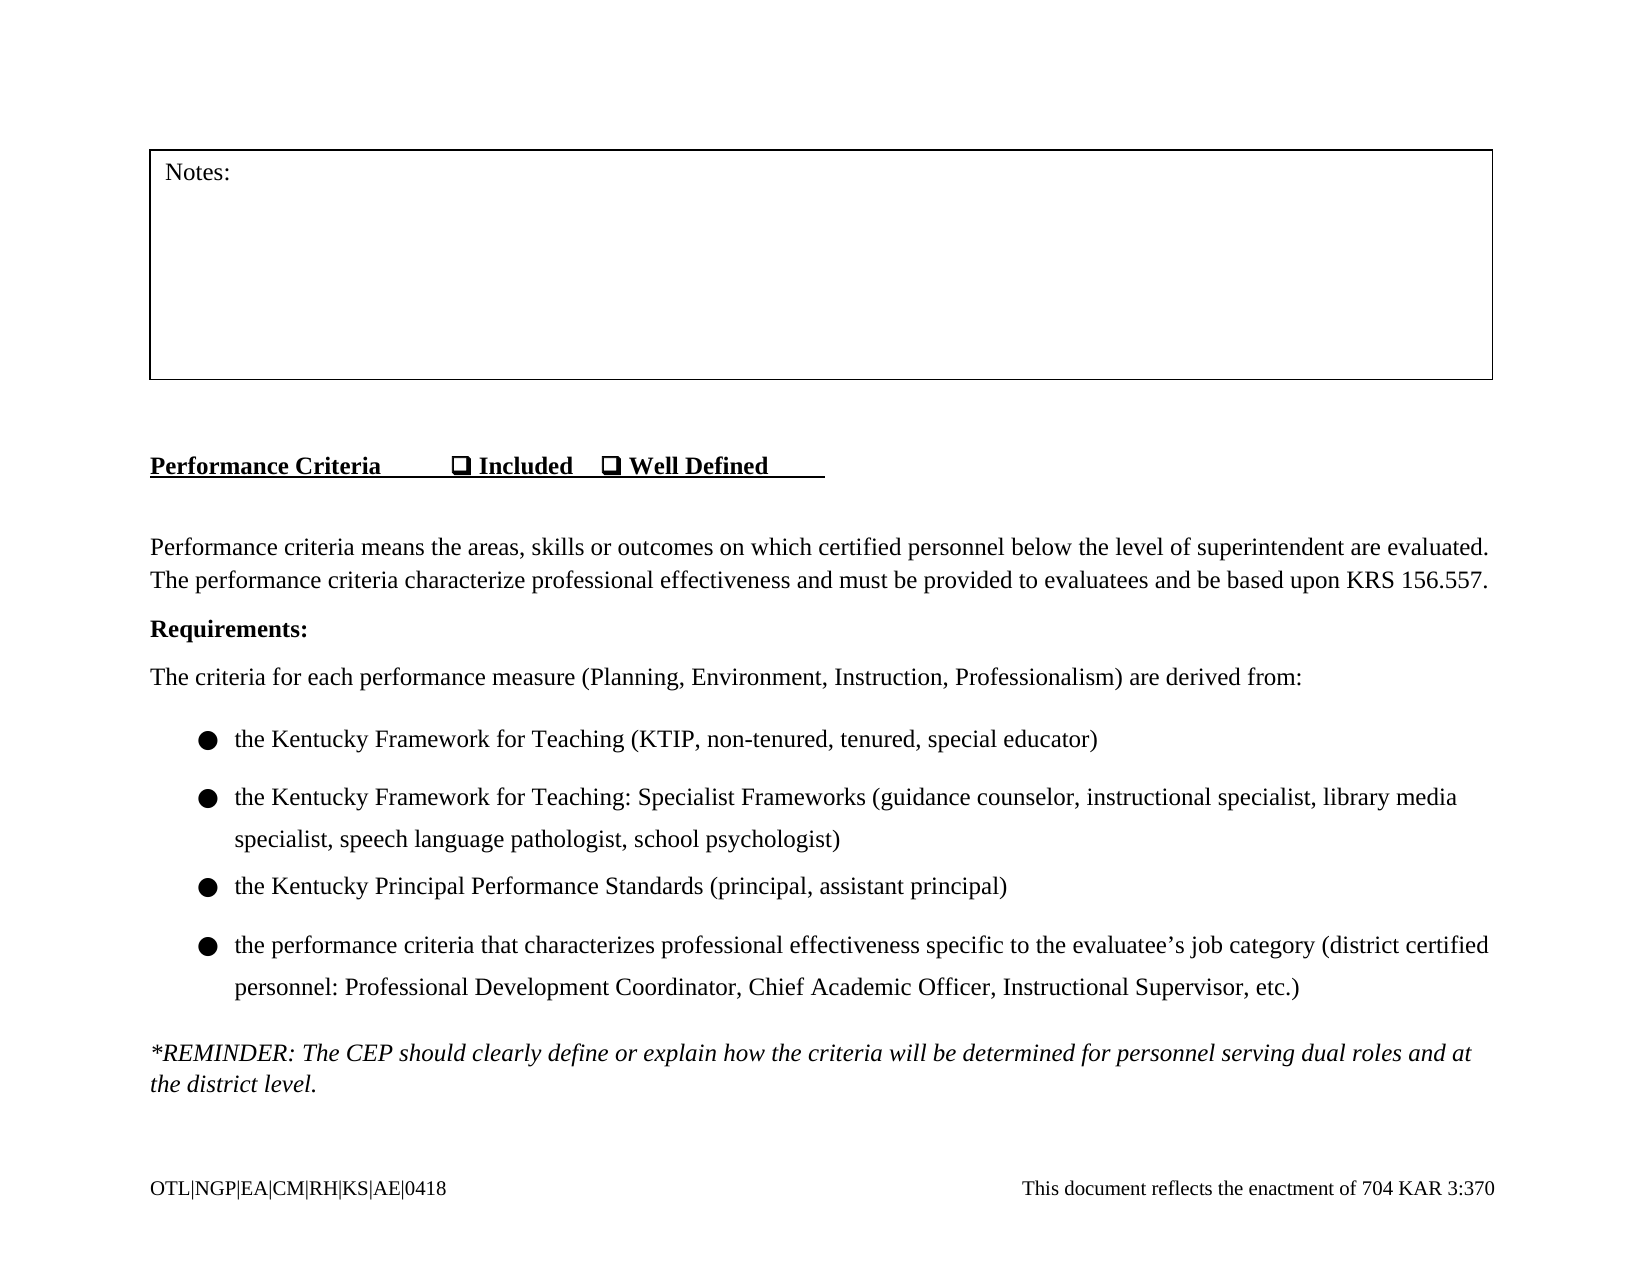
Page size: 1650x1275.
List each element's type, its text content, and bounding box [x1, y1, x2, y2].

text Requirements: [150, 614, 1500, 643]
list the performance criteria that characterizes professional effectiveness specific to the evaluatee’s job category (district certified personnel: Professional Development Coordinator, Chief Academic Officer, Instructional Supervisor, etc.) [197, 916, 1500, 1001]
text Performance criteria means the areas, skills or outcomes on which certified personnel below the level of superintendent are evaluated. The performance criteria characterize professional effectiveness and must be provided to evaluatees and be based upon KRS 156.557. [150, 532, 1500, 594]
list the Kentucky Principal Performance Standards (principal, assistant principal) [197, 857, 1500, 909]
text The criteria for each performance measure (Planning, Environment, Instruction, Professionalism) are derived from: [150, 662, 1500, 691]
list the Kentucky Framework for Teaching: Specialist Frameworks (guidance counselor, instructional specialist, library media specialist, speech language pathologist, school psychologist) [197, 769, 1500, 853]
list the Kentucky Framework for Teaching (KTIP, non-tenured, tenured, special educator) [197, 710, 1500, 761]
text Performance Criteria Included Well Defined [150, 451, 1500, 480]
text *REMINDER: The CEP should clearly define or explain how the criteria will be determined for personnel serving dual roles and at the district level. [150, 1038, 1500, 1098]
